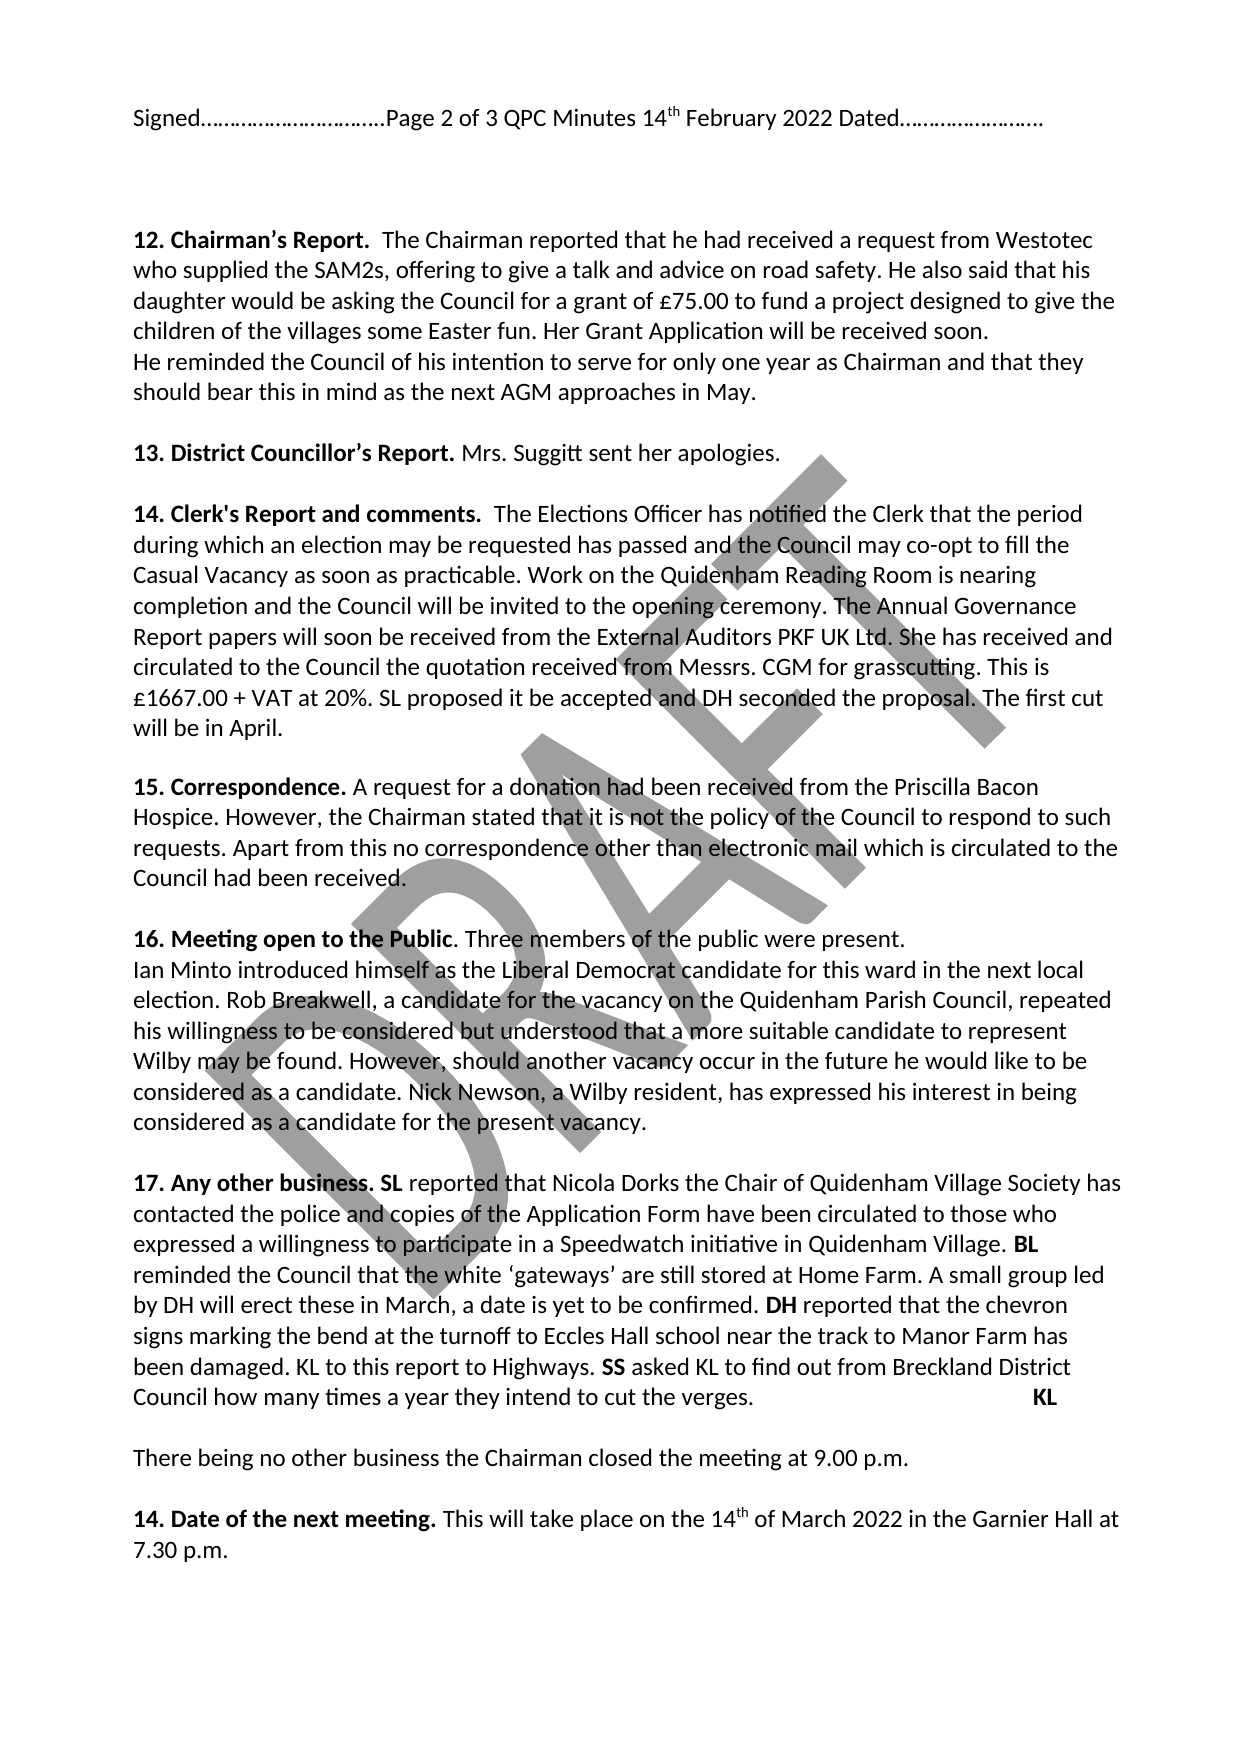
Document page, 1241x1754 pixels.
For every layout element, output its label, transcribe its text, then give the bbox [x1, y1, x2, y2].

text He reminded the Council of his intention to serve for only one year as Chairman and that they should bear this in mind as the next AGM approaches in May. [133, 346, 1122, 407]
text 14. Clerk's Report and comments. The Elections Officer has notified the Clerk that the period during which an election may be requested has passed and the Council may co-opt to fill the Casual Vacancy as soon as practicable. Work on the Quidenham Reading Room is nearing completion and the Council will be invited to the opening ceremony. The Annual Governance Report papers will soon be received from the External Auditors PKF UK Ltd. She has received and circulated to the Council the quotation received from Messrs. CGM for grasscutting. This is £1667.00 + VAT at 20%. SL proposed it be accepted and DH seconded the proposal. The first cut will be in April. [133, 498, 1122, 743]
text 16. Meeting open to the Public. Three members of the public were present. [133, 923, 1122, 954]
text Signed…………………………..Page 2 of 3 QPC Minutes 14th February 2022 Dated……………………. [133, 102, 1122, 132]
text 17. Any other business. SL reported that Nicola Dorks the Chair of Quidenham Village Society has contacted the police and copies of the Application Form have been circulated to those who expressed a willingness to participate in a Speedwatch initiative in Quidenham Village. BL reminded the Council that the white ‘gateways’ are still stored at Home Farm. A small group led by DH will erect these in March, a date is yet to be confirmed. DH reported that the chevron signs marking the bend at the turnoff to Eccles Hall school near the track to Manor Farm has been damaged. KL to this report to Highways. SS asked KL to find out from Breckland District [133, 1167, 1122, 1381]
text Ian Minto introduced himself as the Liberal Democrat candidate for this ward in the next local election. Rob Breakwell, a candidate for the vacancy on the Quidenham Parish Council, repeated his willingness to be considered but understood that a more suitable candidate to represent Wilby may be found. However, should another vacancy occur in the future he would like to be considered as a candidate. Nick Newson, a Wilby resident, has expressed his interest in being considered as a candidate for the present vacancy. [133, 954, 1122, 1137]
text Council how many times a year they intend to cut the verges. KL [133, 1381, 1122, 1412]
text 12. Chairman’s Report. The Chairman reported that he had received a request from Westotec who supplied the SAM2s, offering to give a talk and advice on road safety. He also said that his daughter would be asking the Council for a grant of £75.00 to fund a project designed to give the children of the villages some Easter fun. Her Grant Application will be received soon. [133, 224, 1122, 346]
text 14. Date of the next meeting. This will take place on the 14th of March 2022 in the Garnier Hall at 7.30 p.m. [133, 1503, 1122, 1564]
text 15. Correspondence. A request for a donation had been received from the Priscilla Bacon Hospice. However, the Chairman stated that it is not the policy of the Council to respond to such requests. Apart from this no correspondence other than electronic mail which is circulated to the Council had been received. [133, 771, 1122, 893]
text 13. District Councillor’s Report. Mrs. Suggitt sent her apologies. [133, 437, 1122, 468]
text There being no other business the Chairman closed the meeting at 9.00 p.m. [133, 1442, 1122, 1473]
